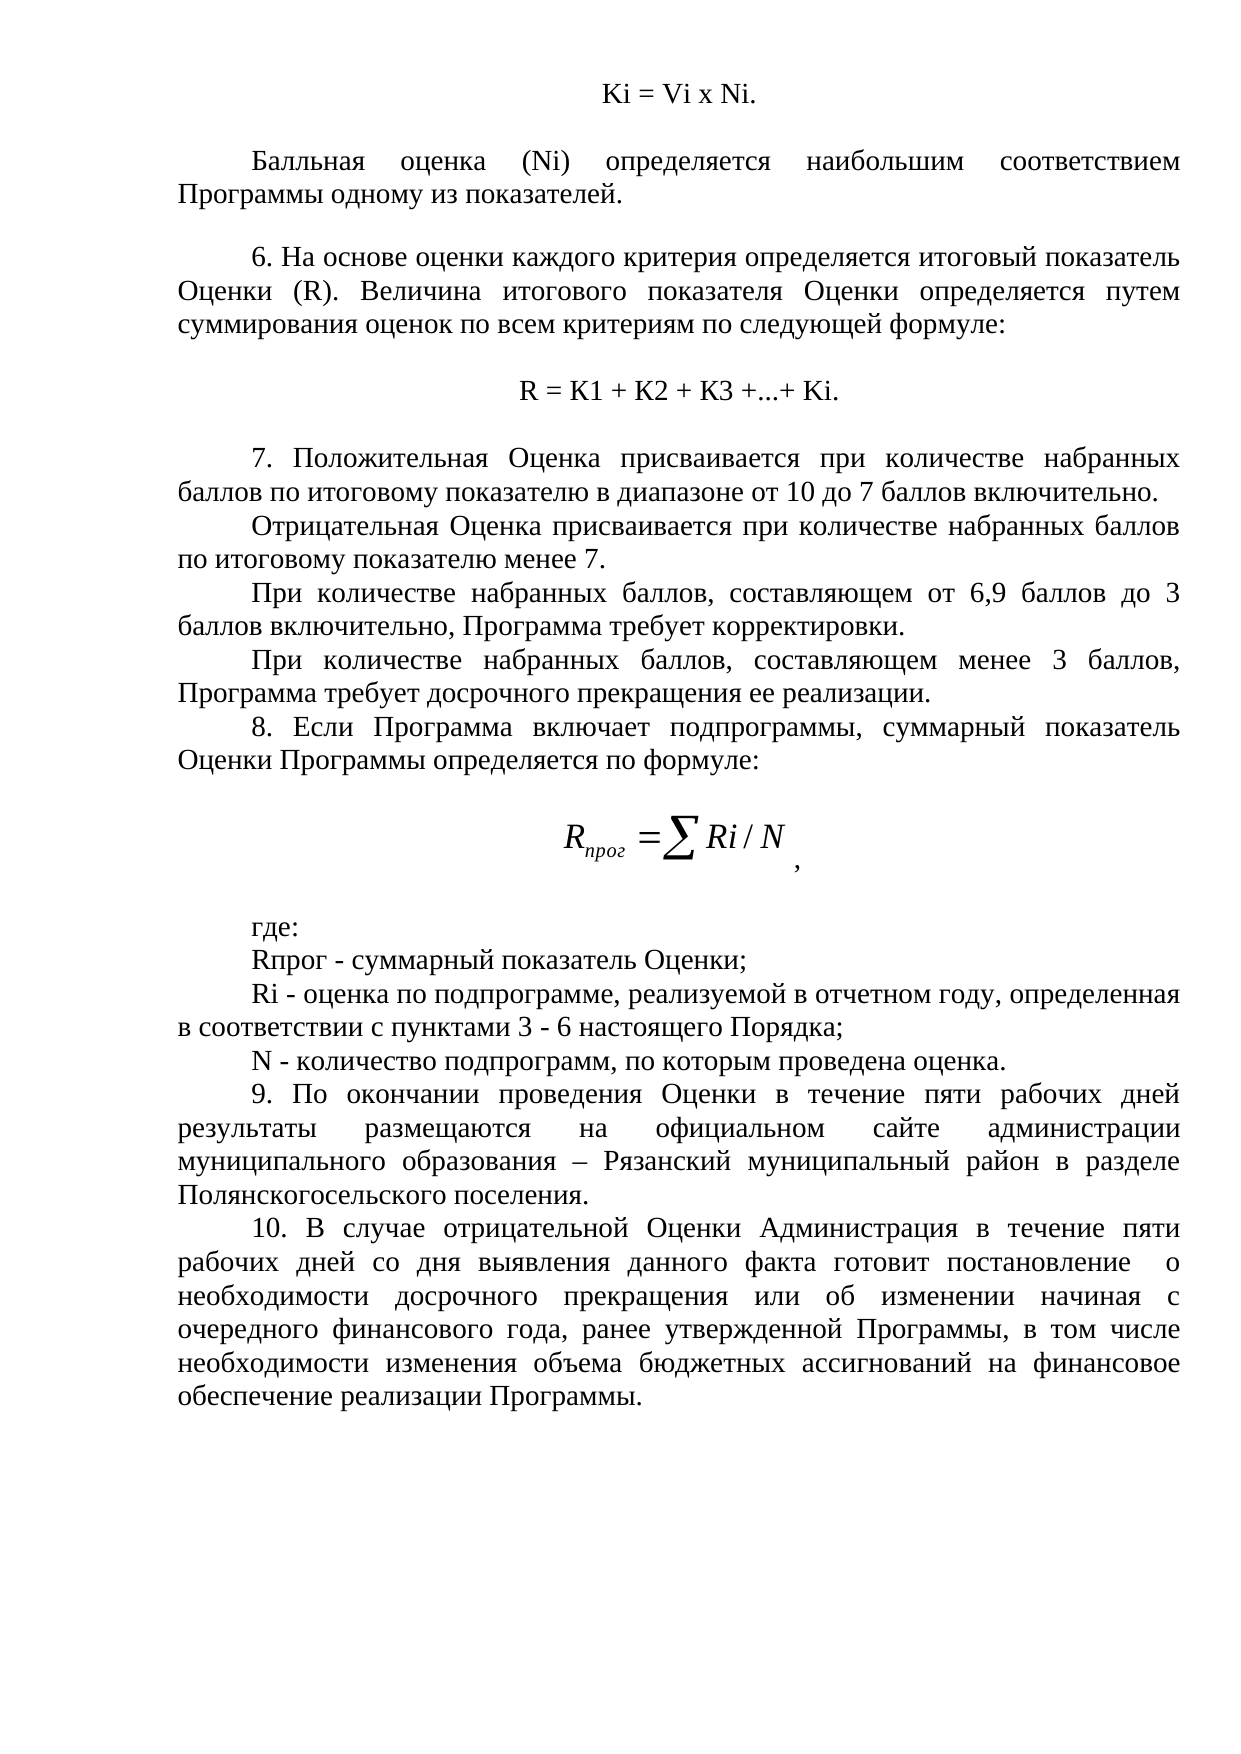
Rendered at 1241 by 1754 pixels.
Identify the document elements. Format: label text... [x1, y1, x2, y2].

text 7. Положительная Оценка присваивается при количестве набранных баллов по итоговому показателю в диапазоне от 10 до 7 баллов включительно. [177, 441, 1181, 508]
text где: [177, 909, 1181, 942]
text 9. По окончании проведения Оценки в течение пяти рабочих дней результаты размещаются на официальном сайте администрации муниципального образования – Рязанский муниципальный район в разделе Полянскогосельского поселения. [177, 1076, 1181, 1211]
text Отрицательная Оценка присваивается при количестве набранных баллов по итоговому показателю менее 7. [177, 508, 1181, 575]
text При количестве набранных баллов, составляющем от 6,9 баллов до 3 баллов включительно, Программа требует корректировки. [177, 575, 1181, 642]
text , [177, 809, 1181, 875]
text Ki = Vi x Ni. [177, 76, 1181, 109]
text 10. В случае отрицательной Оценки Администрация в течение пяти рабочих дней со дня выявления данного факта готовит постановление о необходимости досрочного прекращения или об изменении начиная с очередного финансового года, ранее утвержденной Программы, в том числе необходимости изменения объема бюджетных ассигнований на финансовое обеспечение реализации Программы. [177, 1211, 1181, 1412]
text 8. Если Программа включает подпрограммы, суммарный показатель Оценки Программы определяется по формуле: [177, 709, 1181, 776]
text R = К1 + К2 + К3 +...+ Ki. [177, 373, 1181, 407]
text Балльная оценка (Ni) определяется наибольшим соответствием Программы одному из показателей. [177, 143, 1181, 210]
text 6. На основе оценки каждого критерия определяется итоговый показатель Оценки (R). Величина итогового показателя Оценки определяется путем суммирования оценок по всем критериям по следующей формуле: [177, 239, 1181, 340]
text Rпрог - суммарный показатель Оценки; [177, 942, 1181, 976]
text Ri - оценка по подпрограмме, реализуемой в отчетном году, определенная в соответствии с пунктами 3 - 6 настоящего Порядка; [177, 976, 1181, 1043]
text При количестве набранных баллов, составляющем менее 3 баллов, Программа требует досрочного прекращения ее реализации. [177, 642, 1181, 709]
text N - количество подпрограмм, по которым проведена оценка. [177, 1043, 1181, 1076]
